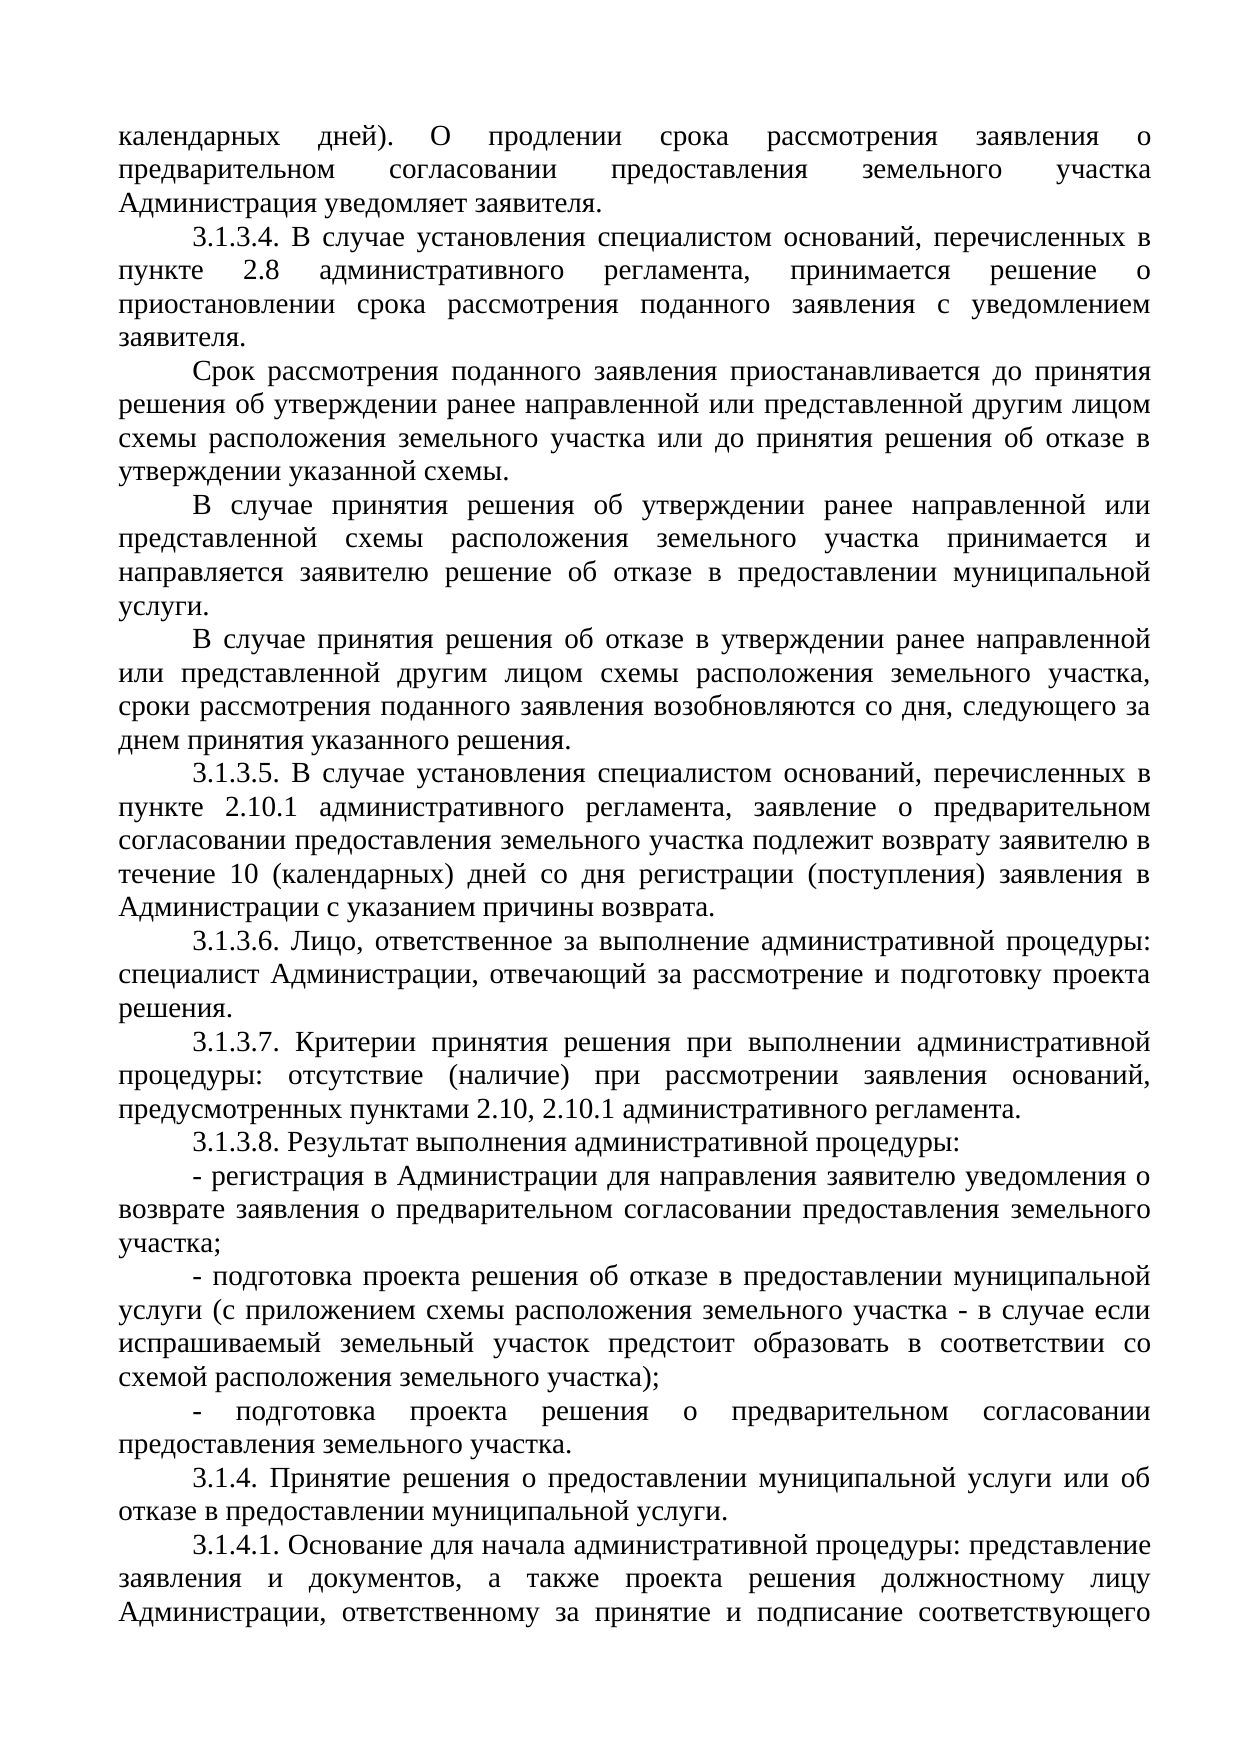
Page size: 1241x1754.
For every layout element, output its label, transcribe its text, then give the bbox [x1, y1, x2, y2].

text - регистрация в Администрации для направления заявителю уведомления о возврате заявления о предварительном согласовании предоставления земельного участка; [118, 1158, 1152, 1258]
text - подготовка проекта решения о предварительном согласовании предоставления земельного участка. [118, 1393, 1152, 1460]
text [118, 118, 1152, 219]
text Срок рассмотрения поданного заявления приостанавливается до принятия решения об утверждении ранее направленной или представленной другим лицом схемы расположения земельного участка или до принятия решения об отказе в утверждении указанной схемы. [118, 353, 1152, 487]
text 3.1.4. Принятие решения о предоставлении муниципальной услуги или об отказе в предоставлении муниципальной услуги. [118, 1460, 1152, 1527]
text 3.1.3.6. Лицо, ответственное за выполнение административной процедуры: специалист Администрации, отвечающий за рассмотрение и подготовку проекта решения. [118, 923, 1152, 1024]
text В случае принятия решения об утверждении ранее направленной или представленной схемы расположения земельного участка принимается и направляется заявителю решение об отказе в предоставлении муниципальной услуги. [118, 487, 1152, 621]
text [118, 1527, 1152, 1627]
text 3.1.3.8. Результат выполнения административной процедуры: [118, 1124, 1152, 1158]
text 3.1.3.4. В случае установления специалистом оснований, перечисленных в пункте 2.8 административного регламента, принимается решение о приостановлении срока рассмотрения поданного заявления с уведомлением заявителя. [118, 219, 1152, 353]
text 3.1.3.5. В случае установления специалистом оснований, перечисленных в пункте 2.10.1 административного регламента, заявление о предварительном согласовании предоставления земельного участка подлежит возврату заявителю в течение 10 (календарных) дней со дня регистрации (поступления) заявления в Администрации с указанием причины возврата. [118, 755, 1152, 923]
text В случае принятия решения об отказе в утверждении ранее направленной или представленной другим лицом схемы расположения земельного участка, сроки рассмотрения поданного заявления возобновляются со дня, следующего за днем принятия указанного решения. [118, 621, 1152, 755]
text - подготовка проекта решения об отказе в предоставлении муниципальной услуги (с приложением схемы расположения земельного участка - в случае если испрашиваемый земельный участок предстоит образовать в соответствии со схемой расположения земельного участка); [118, 1258, 1152, 1393]
text 3.1.3.7. Критерии принятия решения при выполнении административной процедуры: отсутствие (наличие) при рассмотрении заявления оснований, предусмотренных пунктами 2.10, 2.10.1 административного регламента. [118, 1024, 1152, 1124]
